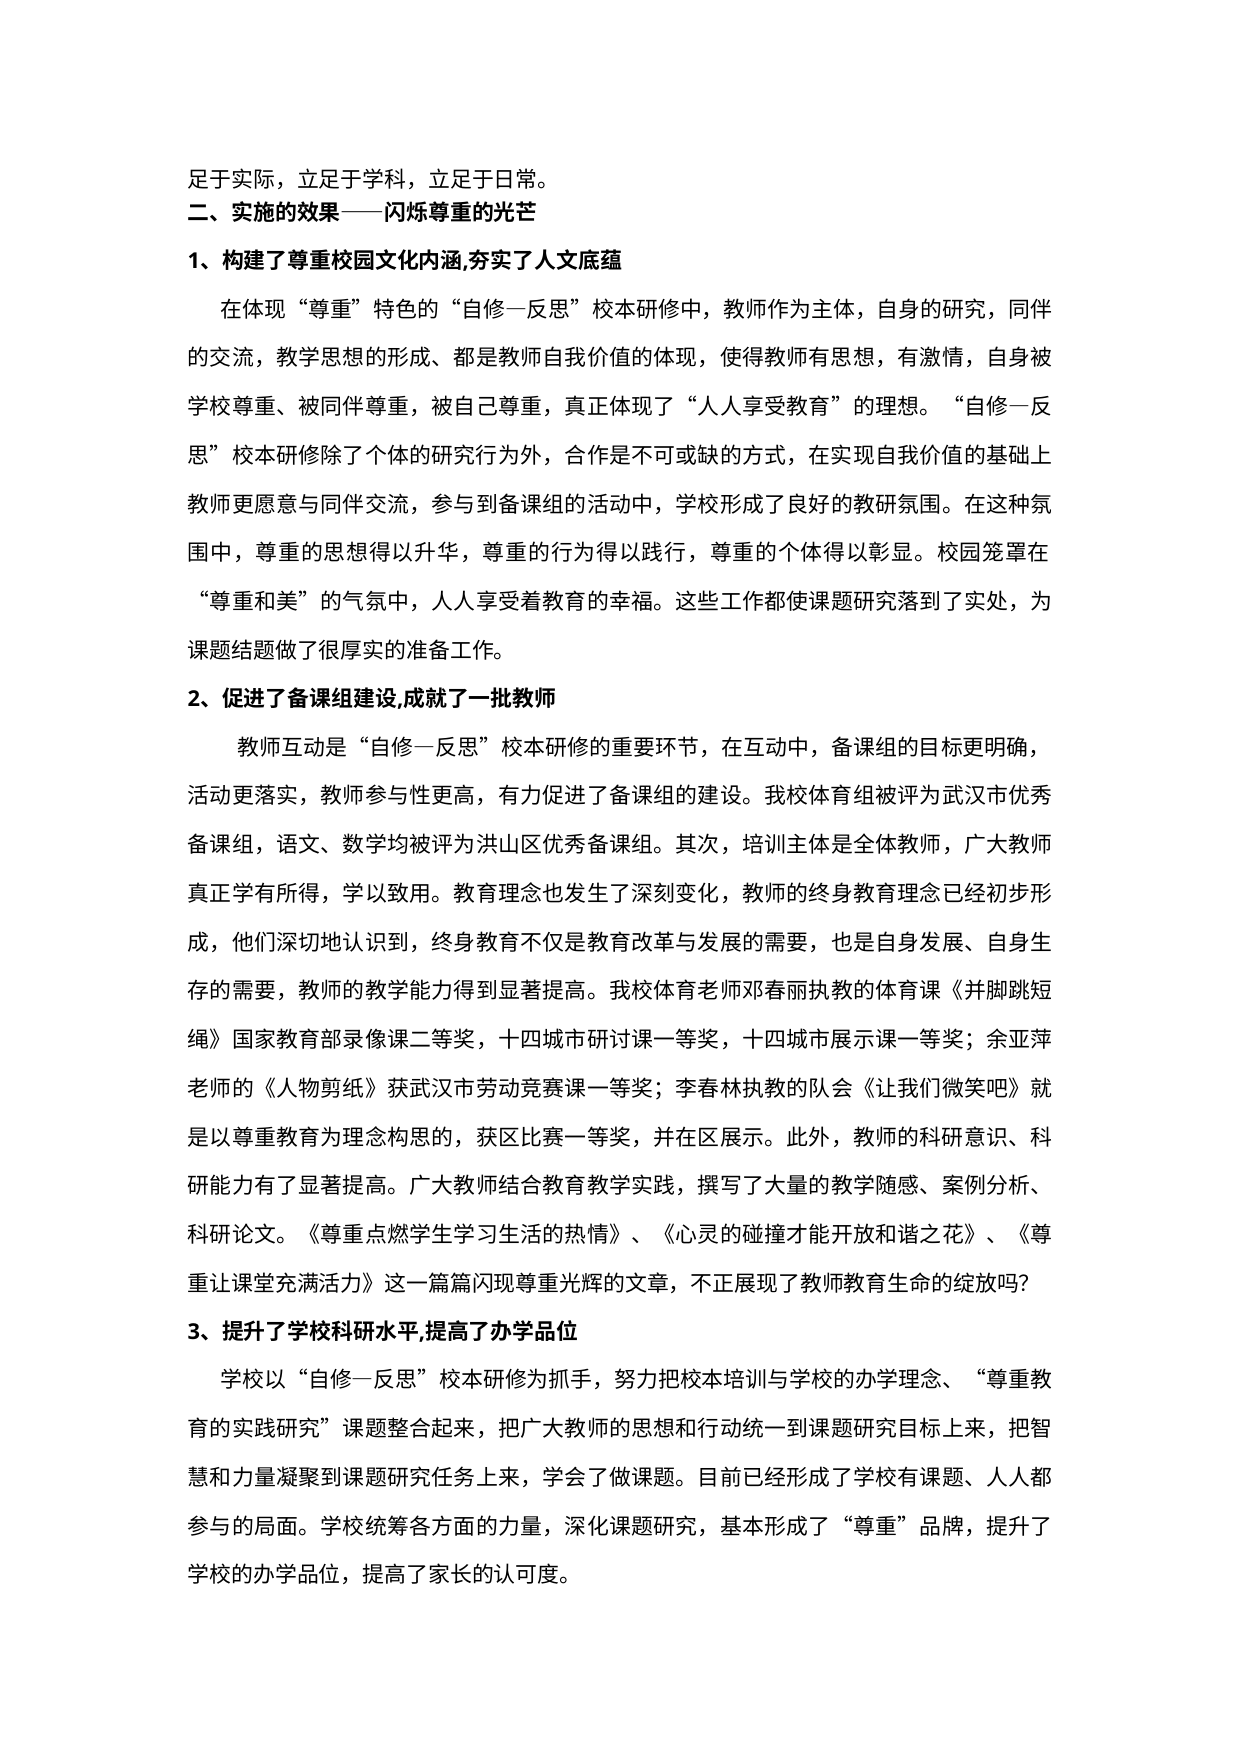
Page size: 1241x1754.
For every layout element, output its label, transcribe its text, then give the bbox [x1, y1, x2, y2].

text 2、促进了备课组建设,成就了一批教师 [187, 681, 1053, 713]
text 3、提升了学校科研水平,提高了办学品位 [187, 1314, 1053, 1346]
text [187, 162, 1053, 194]
text 学校以“自修—反思”校本研修为抓手，努力把校本培训与学校的办学理念、“尊重教育的实践研究”课题整合起来，把广大教师的思想和行动统一到课题研究目标上来，把智慧和力量凝聚到课题研究任务上来，学会了做课题。目前已经形成了学校有课题、人人都参与的局面。学校统筹各方面的力量，深化课题研究，基本形成了“尊重”品牌，提升了学校的办学品位，提高了家长的认可度。 [187, 1362, 1053, 1589]
text 1、构建了尊重校园文化内涵,夯实了人文底蕴 [187, 243, 1053, 275]
text 教师互动是“自修—反思”校本研修的重要环节，在互动中，备课组的目标更明确，活动更落实，教师参与性更高，有力促进了备课组的建设。我校体育组被评为武汉市优秀备课组，语文、数学均被评为洪山区优秀备课组。其次，培训主体是全体教师，广大教师真正学有所得，学以致用。教育理念也发生了深刻变化，教师的终身教育理念已经初步形成，他们深切地认识到，终身教育不仅是教育改革与发展的需要，也是自身发展、自身生存的需要，教师的教学能力得到显著提高。我校体育老师邓春丽执教的体育课《并脚跳短绳》国家教育部录像课二等奖，十四城市研讨课一等奖，十四城市展示课一等奖；余亚萍老师的《人物剪纸》获武汉市劳动竞赛课一等奖；李春林执教的队会《让我们微笑吧》就是以尊重教育为理念构思的，获区比赛一等奖，并在区展示。此外，教师的科研意识、科研能力有了显著提高。广大教师结合教育教学实践，撰写了大量的教学随感、案例分析、科研论文。《尊重点燃学生学习生活的热情》、《心灵的碰撞才能开放和谐之花》、《尊重让课堂充满活力》这一篇篇闪现尊重光辉的文章，不正展现了教师教育生命的绽放吗？ [187, 729, 1053, 1298]
text 二、实施的效果——闪烁尊重的光芒 [187, 194, 1053, 227]
text 在体现“尊重”特色的“自修—反思”校本研修中，教师作为主体，自身的研究，同伴的交流，教学思想的形成、都是教师自我价值的体现，使得教师有思想，有激情，自身被学校尊重、被同伴尊重，被自己尊重，真正体现了“人人享受教育”的理想。“自修—反思”校本研修除了个体的研究行为外，合作是不可或缺的方式，在实现自我价值的基础上，教师更愿意与同伴交流，参与到备课组的活动中，学校形成了良好的教研氛围。在这种氛围中，尊重的思想得以升华，尊重的行为得以践行，尊重的个体得以彰显。校园笼罩在“尊重和美”的气氛中，人人享受着教育的幸福。这些工作都使课题研究落到了实处，为课题结题做了很厚实的准备工作。 [187, 291, 1053, 665]
